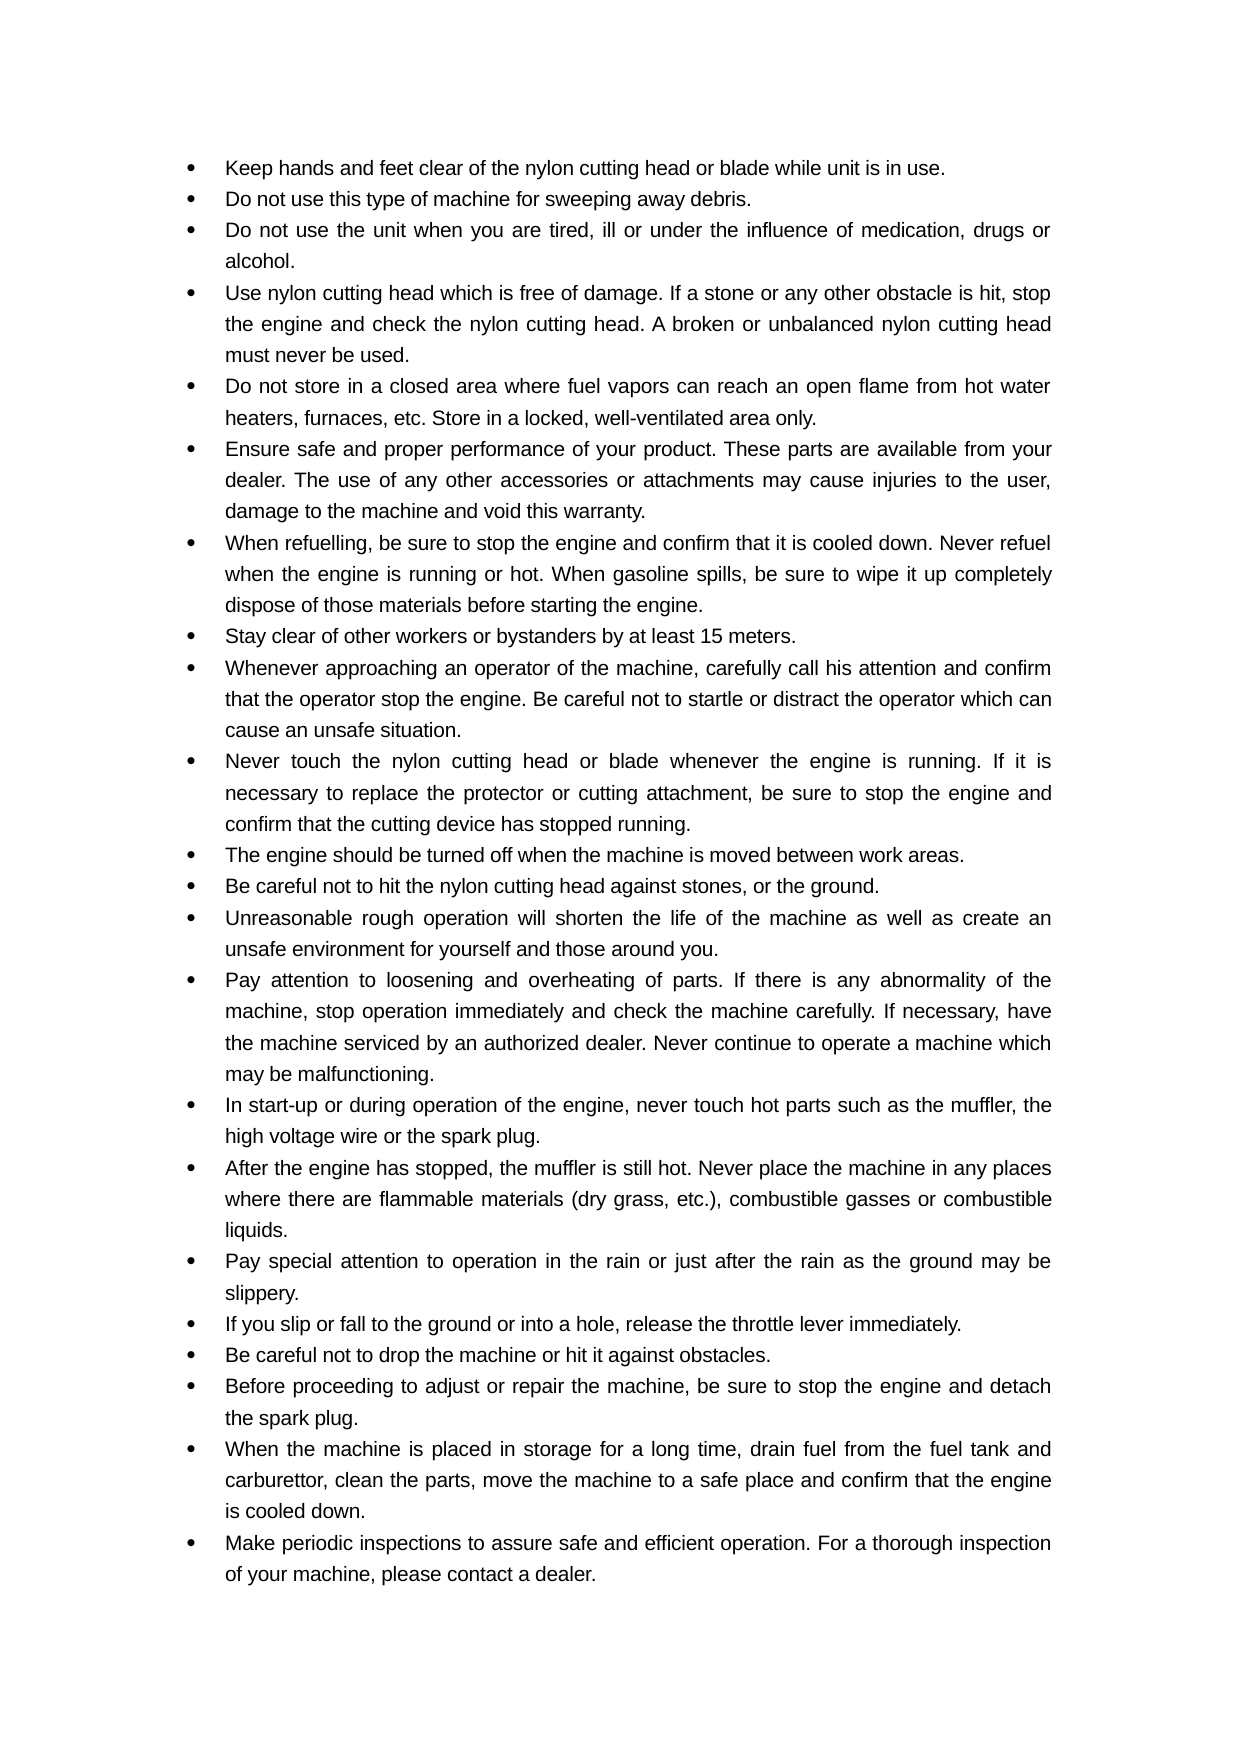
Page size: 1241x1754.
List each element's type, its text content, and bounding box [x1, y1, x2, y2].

list Ensure safe and proper performance of your product. These parts are available from your dealer. The use of any other accessories or attachments may cause injuries to the user, damage to the machine and void this warranty. [187, 431, 1053, 525]
list The engine should be turned off when the machine is moved between work areas. [187, 837, 1053, 869]
list Pay attention to loosening and overheating of parts. If there is any abnormality of the machine, stop operation immediately and check the machine carefully. If necessary, have the machine serviced by an authorized dealer. Never continue to operate a machine which may be malfunctioning. [187, 962, 1053, 1087]
list Make periodic inspections to assure safe and efficient operation. For a thorough inspection of your machine, please contact a dealer. [187, 1525, 1053, 1587]
list When the machine is placed in storage for a long time, drain fuel from the fuel tank and carburettor, clean the parts, move the machine to a safe place and confirm that the engine is cooled down. [187, 1431, 1053, 1525]
list If you slip or fall to the ground or into a hole, release the throttle lever immediately. [187, 1306, 1053, 1337]
list After the engine has stopped, the muffler is still hot. Never place the machine in any places where there are flammable materials (dry grass, etc.), combustible gasses or combustible liquids. [187, 1150, 1053, 1244]
list Pay special attention to operation in the rain or just after the rain as the ground may be slippery. [187, 1244, 1053, 1306]
list Never touch the nylon cutting head or blade whenever the engine is running. If it is necessary to replace the protector or cutting attachment, be sure to stop the engine and confirm that the cutting device has stopped running. [187, 744, 1053, 837]
list Be careful not to hit the nylon cutting head against stones, or the ground. [187, 869, 1053, 900]
list When refuelling, be sure to stop the engine and confirm that it is cooled down. Never refuel when the engine is running or hot. When gasoline spills, be sure to wipe it up completely dispose of those materials before starting the engine. [187, 525, 1053, 619]
list Be careful not to drop the machine or hit it against obstacles. [187, 1337, 1053, 1369]
list Whenever approaching an operator of the machine, carefully call his attention and confirm that the operator stop the engine. Be careful not to startle or distract the operator which can cause an unsafe situation. [187, 650, 1053, 744]
list Use nylon cutting head which is free of damage. If a stone or any other obstacle is hit, stop the engine and check the nylon cutting head. A broken or unbalanced nylon cutting head must never be used. [187, 275, 1053, 369]
list Unreasonable rough operation will shorten the life of the machine as well as create an unsafe environment for yourself and those around you. [187, 900, 1053, 962]
list In start-up or during operation of the engine, never touch hot parts such as the muffler, the high voltage wire or the spark plug. [187, 1087, 1053, 1150]
list Stay clear of other workers or bystanders by at least 15 meters. [187, 619, 1053, 650]
list Keep hands and feet clear of the nylon cutting head or blade while unit is in use. [187, 150, 1053, 181]
list Do not use the unit when you are tired, ill or under the influence of medication, drugs or alcohol. [187, 212, 1053, 275]
list Do not store in a closed area where fuel vapors can reach an open flame from hot water heaters, furnaces, etc. Store in a locked, well-ventilated area only. [187, 369, 1053, 431]
list Do not use this type of machine for sweeping away debris. [187, 181, 1053, 212]
list Before proceeding to adjust or repair the machine, be sure to stop the engine and detach the spark plug. [187, 1369, 1053, 1431]
